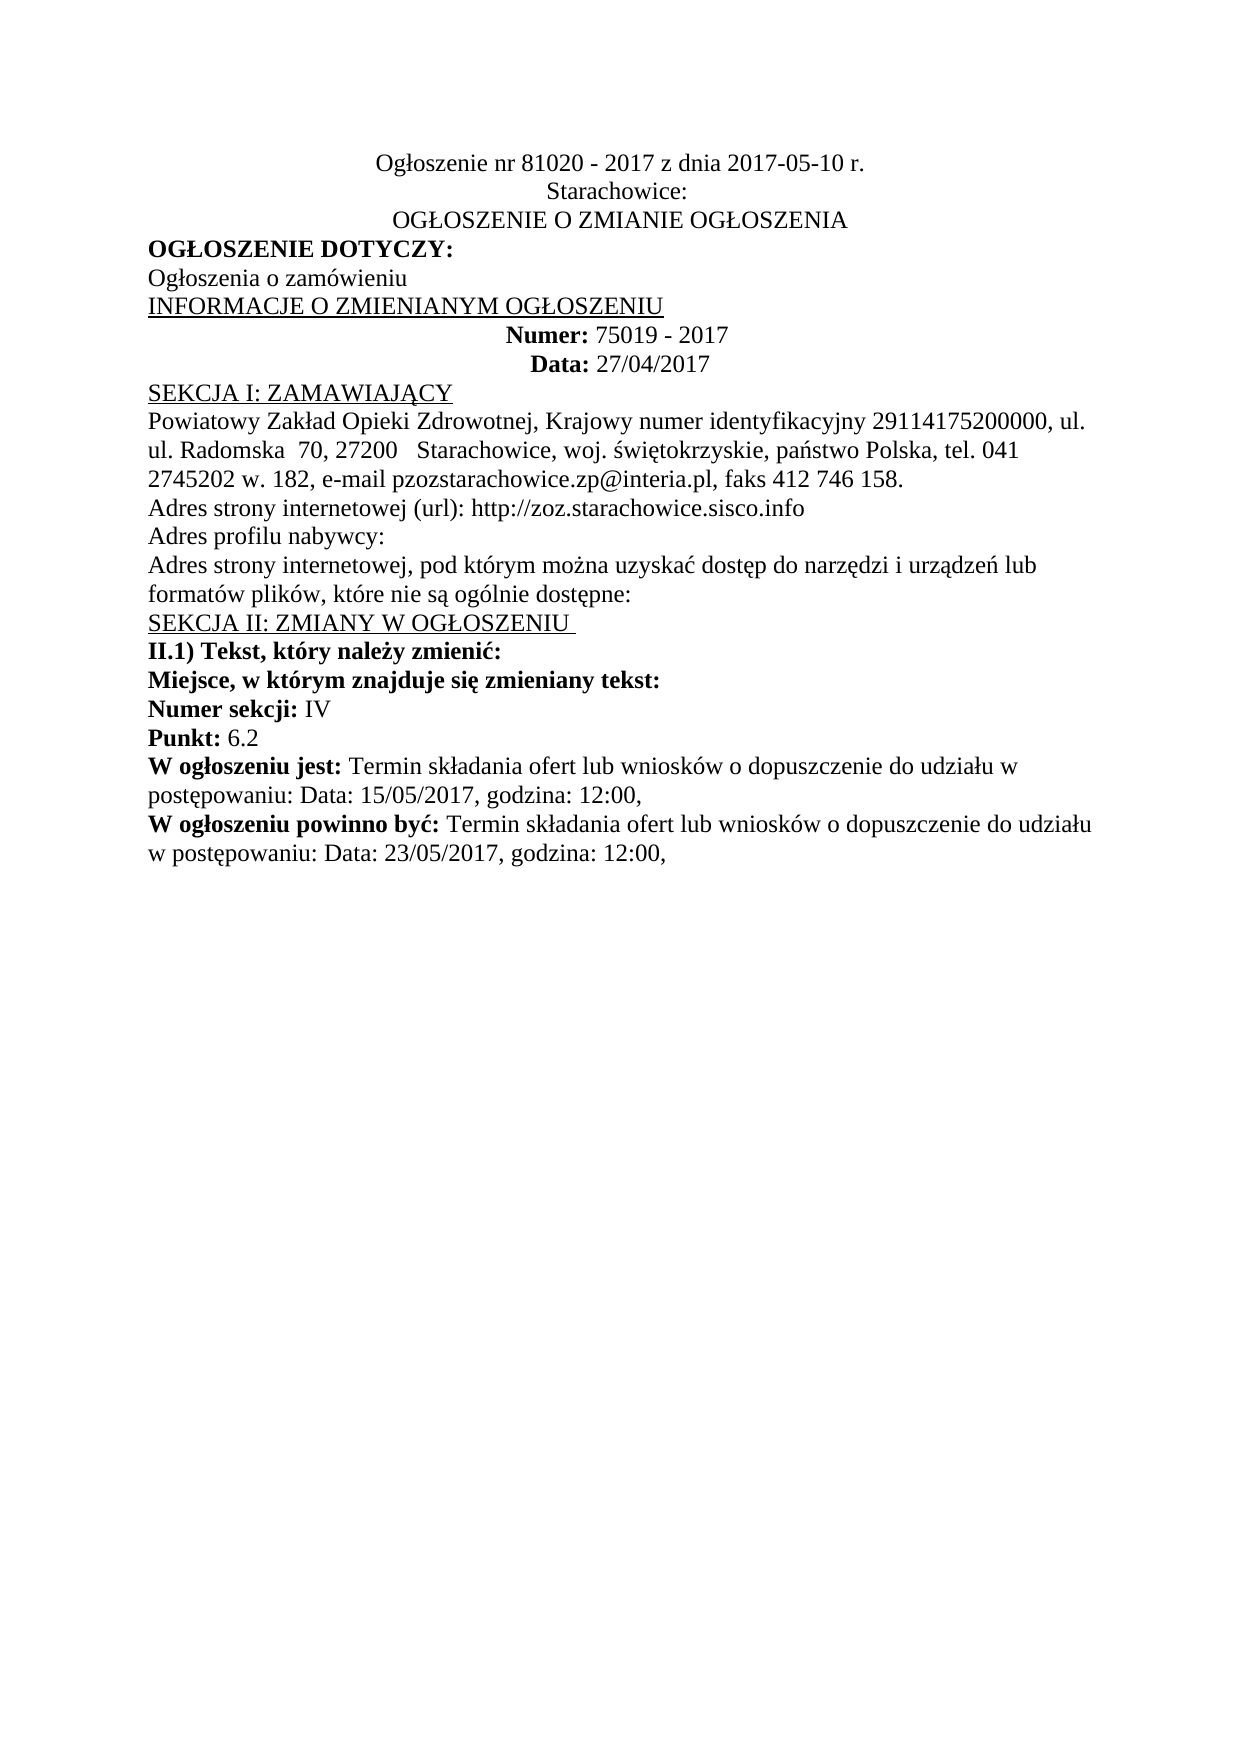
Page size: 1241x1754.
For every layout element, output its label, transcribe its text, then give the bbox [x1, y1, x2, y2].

text Starachowice: OGŁOSZENIE O ZMIANIE OGŁOSZENIA [148, 176, 1093, 234]
text Ogłoszenia o zamówieniu [148, 263, 1093, 291]
text Powiatowy Zakład Opieki Zdrowotnej, Krajowy numer identyfikacyjny 29114175200000, ul. ul. Radomska 70, 27200 Starachowice, woj. świętokrzyskie, państwo Polska, tel. 041 2745202 w. 182, e-mail pzozstarachowice.zp@interia.pl, faks 412 746 158. Adres strony internetowej (url): http://zoz.starachowice.sisco.info Adres profilu nabywcy: Adres strony internetowej, pod którym można uzyskać dostęp do narzędzi i urządzeń lub formatów plików, które nie są ogólnie dostępne: [148, 406, 1093, 608]
text OGŁOSZENIE DOTYCZY: [148, 234, 1093, 263]
text II.1) Tekst, który należy zmienić: [148, 636, 1093, 665]
text SEKCJA II: ZMIANY W OGŁOSZENIU [148, 608, 1093, 636]
text Ogłoszenie nr 81020 - 2017 z dnia 2017-05-10 r. [148, 148, 1093, 176]
text SEKCJA I: ZAMAWIAJĄCY [148, 378, 1093, 406]
text INFORMACJE O ZMIENIANYM OGŁOSZENIU [148, 291, 1093, 320]
text Miejsce, w którym znajduje się zmieniany tekst: Numer sekcji: IV Punkt: 6.2 W ogłoszeniu jest: Termin składania ofert lub wniosków o dopuszczenie do udziału w postępowaniu: Data: 15/05/2017, godzina: 12:00, W ogłoszeniu powinno być: Termin składania ofert lub wniosków o dopuszczenie do udziału w postępowaniu: Data: 23/05/2017, godzina: 12:00, [148, 665, 1093, 866]
text Numer: 75019 - 2017 Data: 27/04/2017 [148, 320, 1093, 378]
